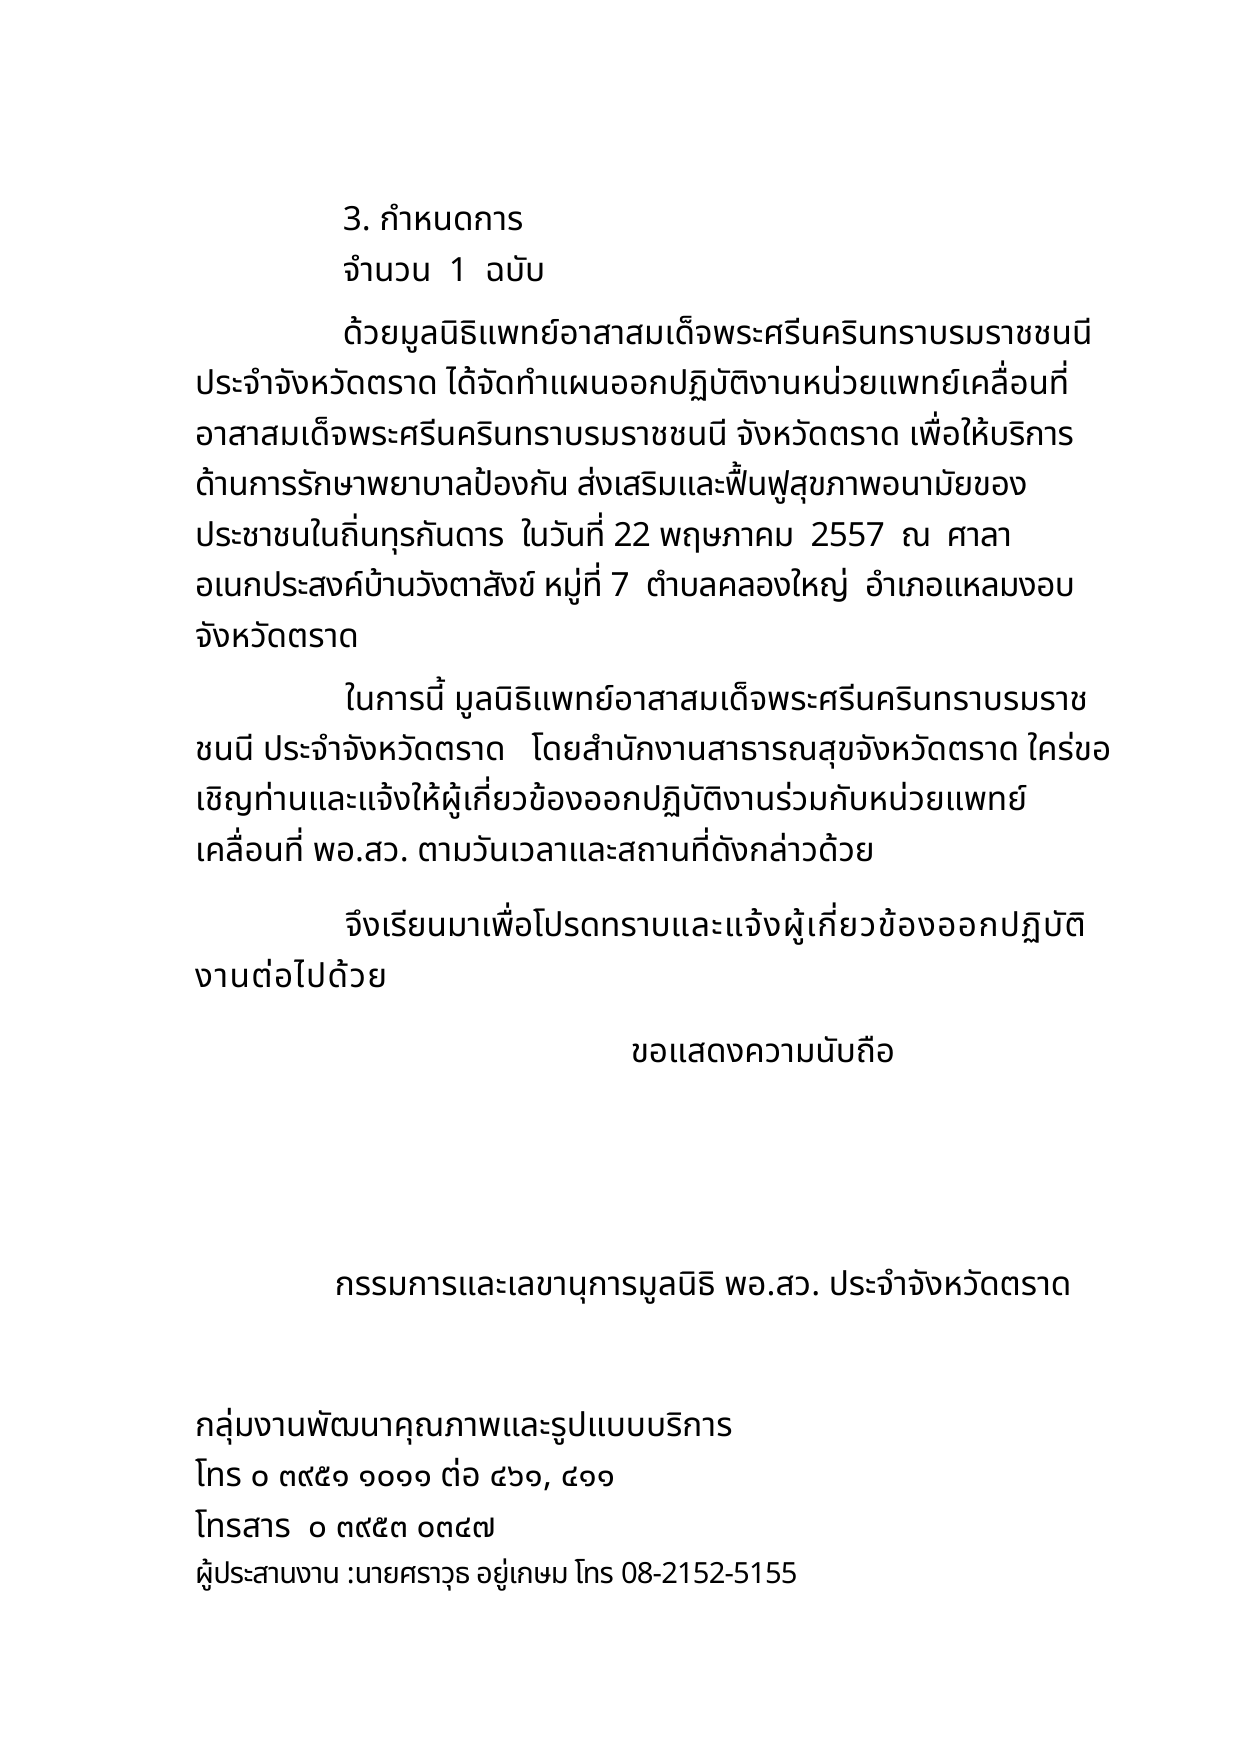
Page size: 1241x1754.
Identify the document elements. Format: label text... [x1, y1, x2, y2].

text ขอแสดงความนับถือ [195, 1027, 1122, 1078]
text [195, 195, 1122, 296]
text ในการนี้ มูลนิธิแพทย์อาสาสมเด็จพระศรีนครินทราบรมราชชนนี ประจำจังหวัดตราด โดยสำนักงานสาธารณสุขจังหวัดตราด ใคร่ขอเชิญท่านและแจ้งให้ผู้เกี่ยวข้องออกปฏิบัติงานร่วมกับหน่วยแพทย์เคลื่อนที่ พอ.สว. ตามวันเวลาและสถานที่ดังกล่าวด้วย [195, 674, 1122, 876]
text จึงเรียนมาเพื่อโปรดทราบและแจ้งผู้เกี่ยวข้องออกปฏิบัติงานต่อไปด้วย [195, 901, 1122, 1002]
text ด้วยมูลนิธิแพทย์อาสาสมเด็จพระศรีนครินทราบรมราชชนนี ประจำจังหวัดตราด ได้จัดทำแผนออกปฏิบัติงานหน่วยแพทย์เคลื่อนที่อาสาสมเด็จพระศรีนครินทราบรมราชชนนี จังหวัดตราด เพื่อให้บริการด้านการรักษาพยาบาลป้องกัน ส่งเสริมและฟื้นฟูสุขภาพอนามัยของประชาชนในถิ่นทุรกันดาร ในวันที่ 22 พฤษภาคม 2557 ณ ศาลาอเนกประสงค์บ้านวังตาสังข์ หมู่ที่ 7 ตำบลคลองใหญ่ อำเภอแหลมงอบ จังหวัดตราด [195, 309, 1122, 662]
text กลุ่มงานพัฒนาคุณภาพและรูปแบบบริการ [195, 1401, 1122, 1451]
text โทรสาร ๐ ๓๙๕๓ ๐๓๔๗ [195, 1502, 1122, 1552]
text โทร ๐ ๓๙๕๑ ๑๐๑๑ ต่อ ๔๖๑, ๔๑๑ [195, 1451, 1122, 1502]
text กรรมการและเลขานุการมูลนิธิ พอ.สว. ประจำจังหวัดตราด [283, 1259, 1122, 1310]
text ผู้ประสานงาน :นายศราวุธ อยู่เกษม โทร 08-2152-5155 [195, 1552, 1122, 1596]
